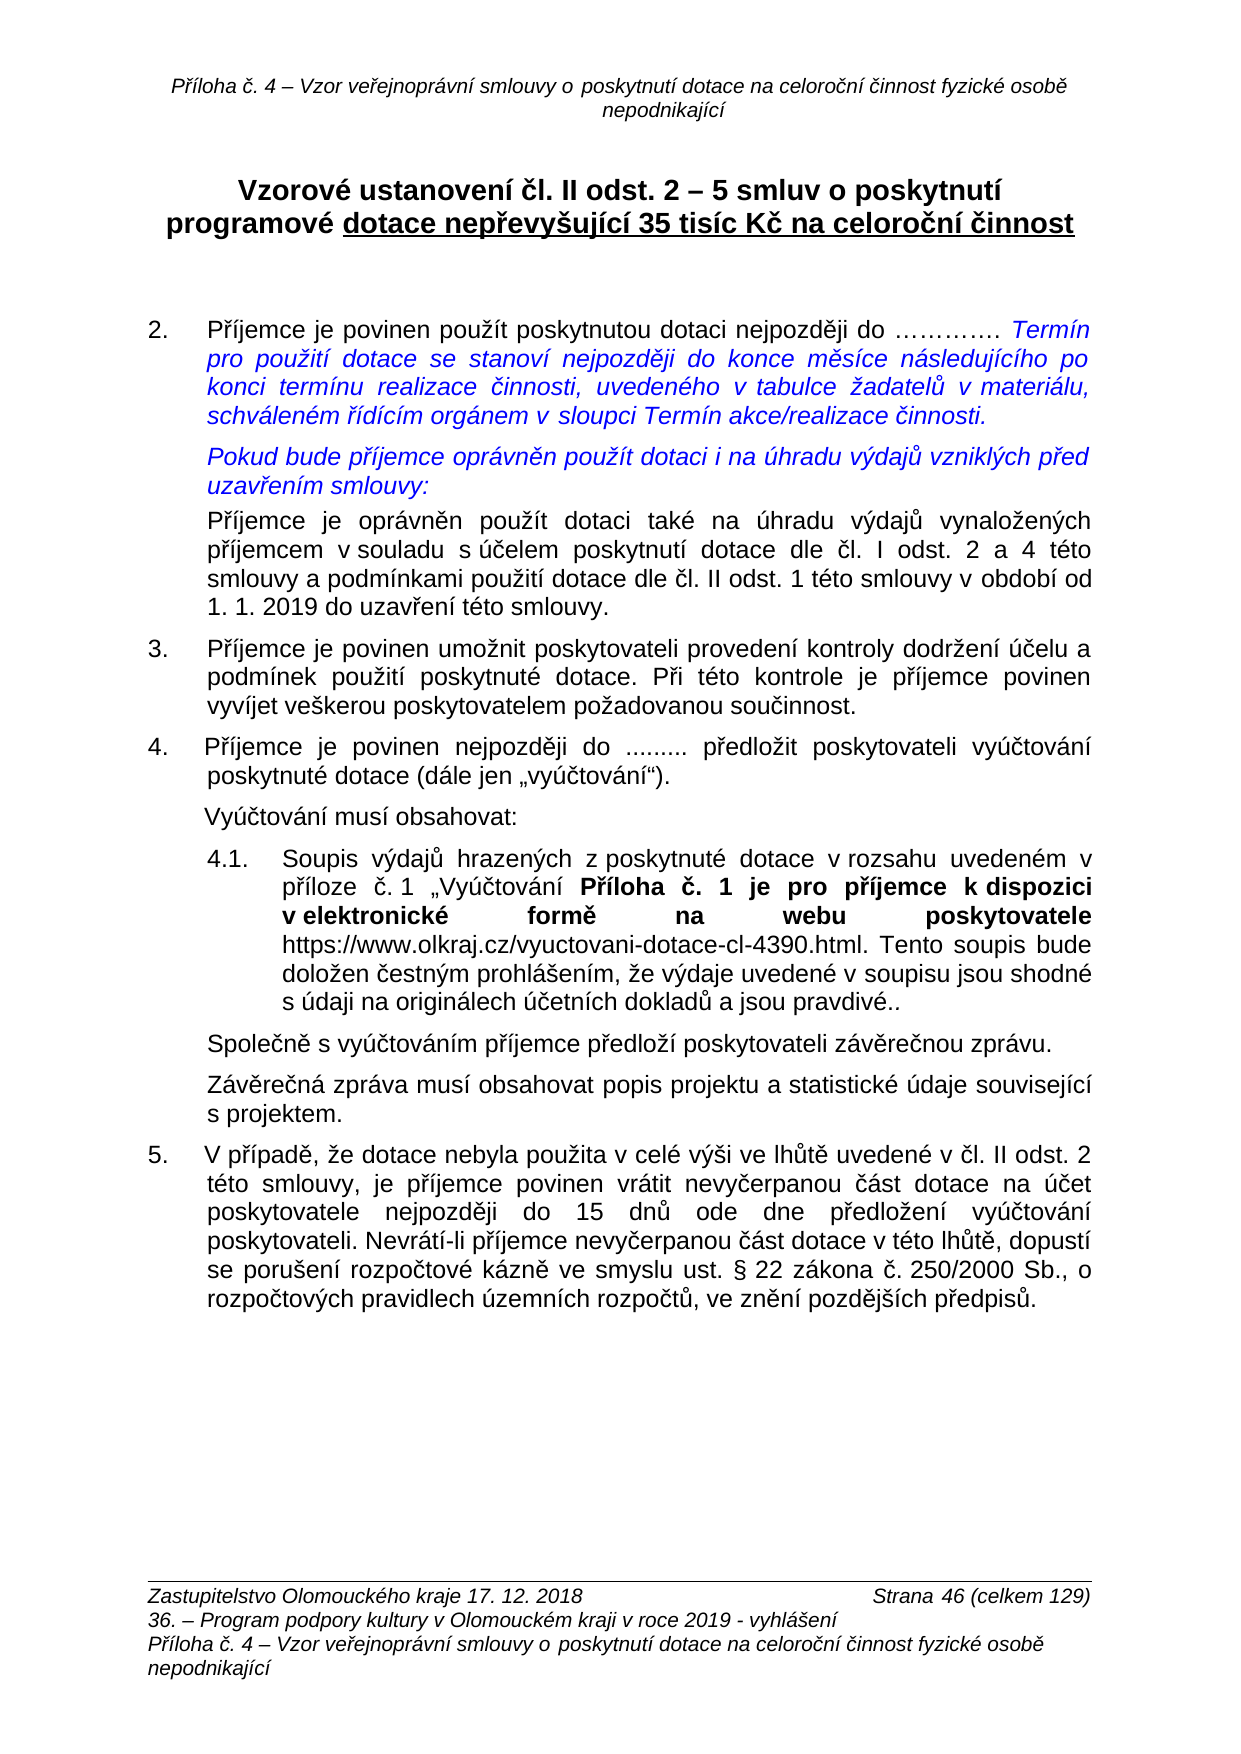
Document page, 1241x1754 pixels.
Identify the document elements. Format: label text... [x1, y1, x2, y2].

text Pokud bude příjemce oprávněn použít dotaci i na úhradu výdajů vzniklých před uzavřením smlouvy: [207, 442, 1092, 500]
text Společně s vyúčtováním příjemce předloží poskytovateli závěrečnou zprávu. [207, 1028, 1092, 1057]
list V případě, že dotace nebyla použita v celé výši ve lhůtě uvedené v čl. II odst. 2 této smlouvy, je příjemce povinen vrátit nevyčerpanou část dotace na účet poskytovatele nejpozději do 15 dnů ode dne předložení vyúčtování poskytovateli. Nevrátí-li příjemce nevyčerpanou část dotace v této lhůtě, dopustí se porušení rozpočtové kázně ve smyslu ust. § 22 zákona č. 250/2000 Sb., o rozpočtových pravidlech územních rozpočtů, ve znění pozdějších předpisů. [148, 1140, 1092, 1312]
text Závěrečná zpráva musí obsahovat popis projektu a statistické údaje související s projektem. [207, 1070, 1092, 1127]
list Příjemce je povinen nejpozději do ......... předložit poskytovateli vyúčtování poskytnuté dotace (dále jen „vyúčtování“). [148, 732, 1092, 790]
list Příjemce je povinen použít poskytnutou dotaci nejpozději do …………. Termín pro použití dotace se stanoví nejpozději do konce měsíce následujícího po konci termínu realizace činnosti, uvedeného v tabulce žadatelů v materiálu, schváleném řídícím orgánem v sloupci Termín akce/realizace činnosti. [148, 315, 1092, 430]
text Vyúčtování musí obsahovat: [204, 802, 1092, 831]
text 4.1. Soupis výdajů hrazených z poskytnuté dotace v rozsahu uvedeném v příloze č. 1 „Vyúčtování Příloha č. 1 je pro příjemce k dispozici v elektronické formě na webu poskytovatele https://www.olkraj.cz/vyuctovani-dotace-cl-4390.html. Tento soupis bude doložen čestným prohlášením, že výdaje uvedené v soupisu jsou shodné s údaji na originálech účetních dokladů a jsou pravdivé.. [207, 843, 1092, 1016]
text Příjemce je oprávněn použít dotaci také na úhradu výdajů vynaložených příjemcem v souladu s účelem poskytnutí dotace dle čl. I odst. 2 a 4 této smlouvy a podmínkami použití dotace dle čl. II odst. 1 této smlouvy v období od 1. 1. 2019 do uzavření této smlouvy. [207, 506, 1092, 621]
text Vzorové ustanovení čl. II odst. 2 – 5 smluv o poskytnutí programové dotace nepřevyšující 35 tisíc Kč na celoroční činnost [148, 173, 1092, 240]
list Příjemce je povinen umožnit poskytovateli provedení kontroly dodržení účelu a podmínek použití poskytnuté dotace. Při této kontrole je příjemce povinen vyvíjet veškerou poskytovatelem požadovanou součinnost. [148, 633, 1092, 720]
